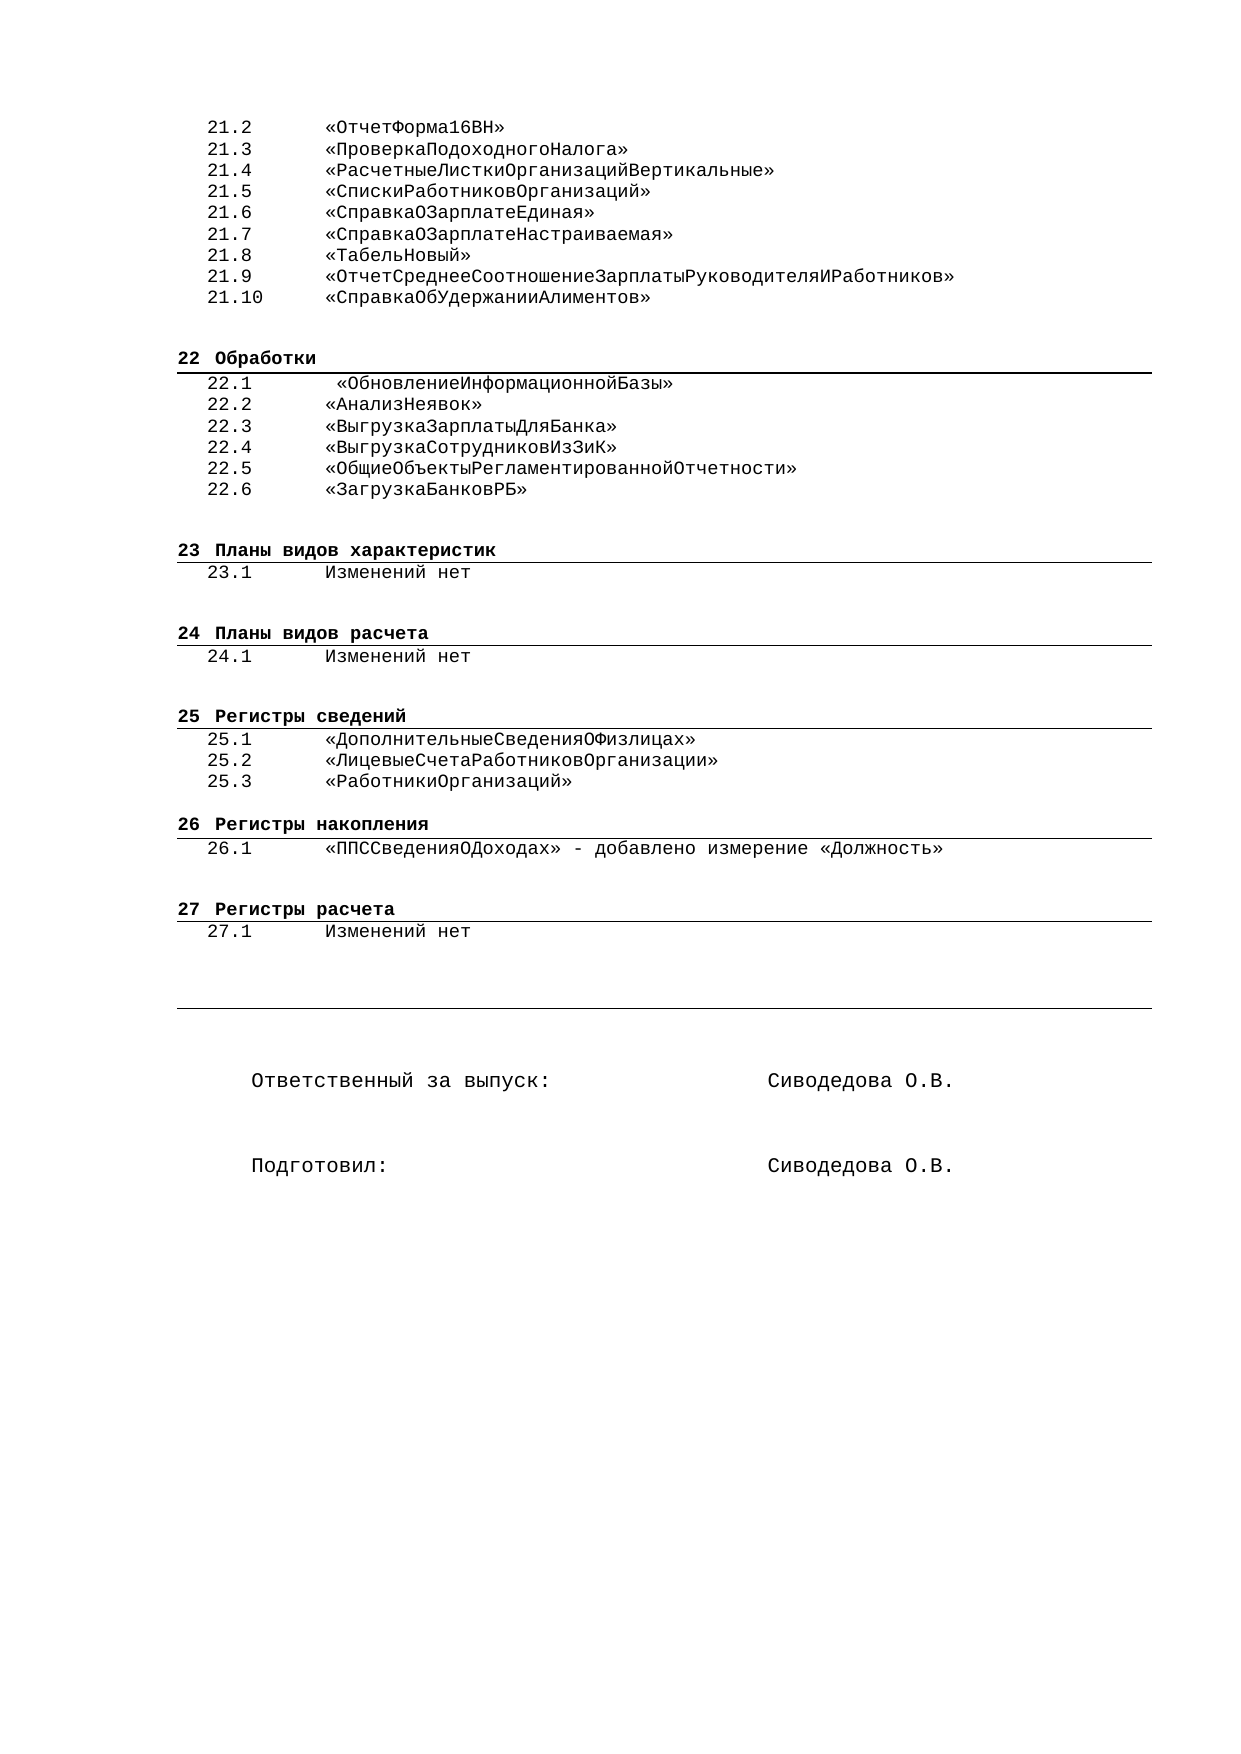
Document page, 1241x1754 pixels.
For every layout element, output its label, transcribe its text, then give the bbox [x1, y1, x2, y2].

list «ПроверкаПодоходногоНалога» [207, 139, 1152, 161]
list «СправкаОЗарплатеНастраиваемая» [207, 224, 1152, 246]
list «ОбновлениеИнформационнойБазы» [207, 374, 1152, 395]
list «ОтчетФорма16ВН» [207, 118, 1152, 139]
list «ЛицевыеСчетаРаботниковОрганизации» [207, 751, 1152, 772]
list «ОтчетСреднееСоотношениеЗарплатыРуководителяИРаботников» [207, 267, 1152, 288]
list «ВыгрузкаСотрудниковИзЗиК» [207, 438, 1152, 459]
list «ППССведенияОДоходах» - добавлено измерение «Должность» [207, 839, 1152, 860]
list «РаботникиОрганизаций» [207, 772, 1152, 793]
list «ДополнительныеСведенияОФизлицах» [207, 729, 1152, 751]
list Планы видов характеристик [177, 541, 1152, 562]
list Регистры накопления [177, 814, 1152, 838]
list «ВыгрузкаЗарплатыДляБанка» [207, 416, 1152, 438]
list «СправкаОЗарплатеЕдиная» [207, 203, 1152, 224]
list «ЗагрузкаБанковРБ» [207, 480, 1152, 501]
text Подготовил: Сиводедова О.В. [177, 1155, 1152, 1178]
text Ответственный за выпуск: Сиводедова О.В. [177, 1070, 1152, 1094]
list Регистры расчета [177, 900, 1152, 921]
list Планы видов расчета [177, 624, 1152, 645]
list «СпискиРаботниковОрганизаций» [207, 182, 1152, 203]
list Регистры сведений [177, 707, 1152, 728]
list «АнализНеявок» [207, 395, 1152, 416]
list «ОбщиеОбъектыРегламентированнойОтчетности» [207, 459, 1152, 480]
list «СправкаОбУдержанииАлиментов» [207, 288, 1152, 309]
list «ТабельНовый» [207, 246, 1152, 267]
list Обработки [177, 349, 1152, 372]
list Изменений нет [207, 922, 1152, 943]
list Изменений нет [207, 563, 1152, 584]
list Изменений нет [207, 646, 1152, 668]
list «РасчетныеЛисткиОрганизацийВертикальные» [207, 161, 1152, 182]
